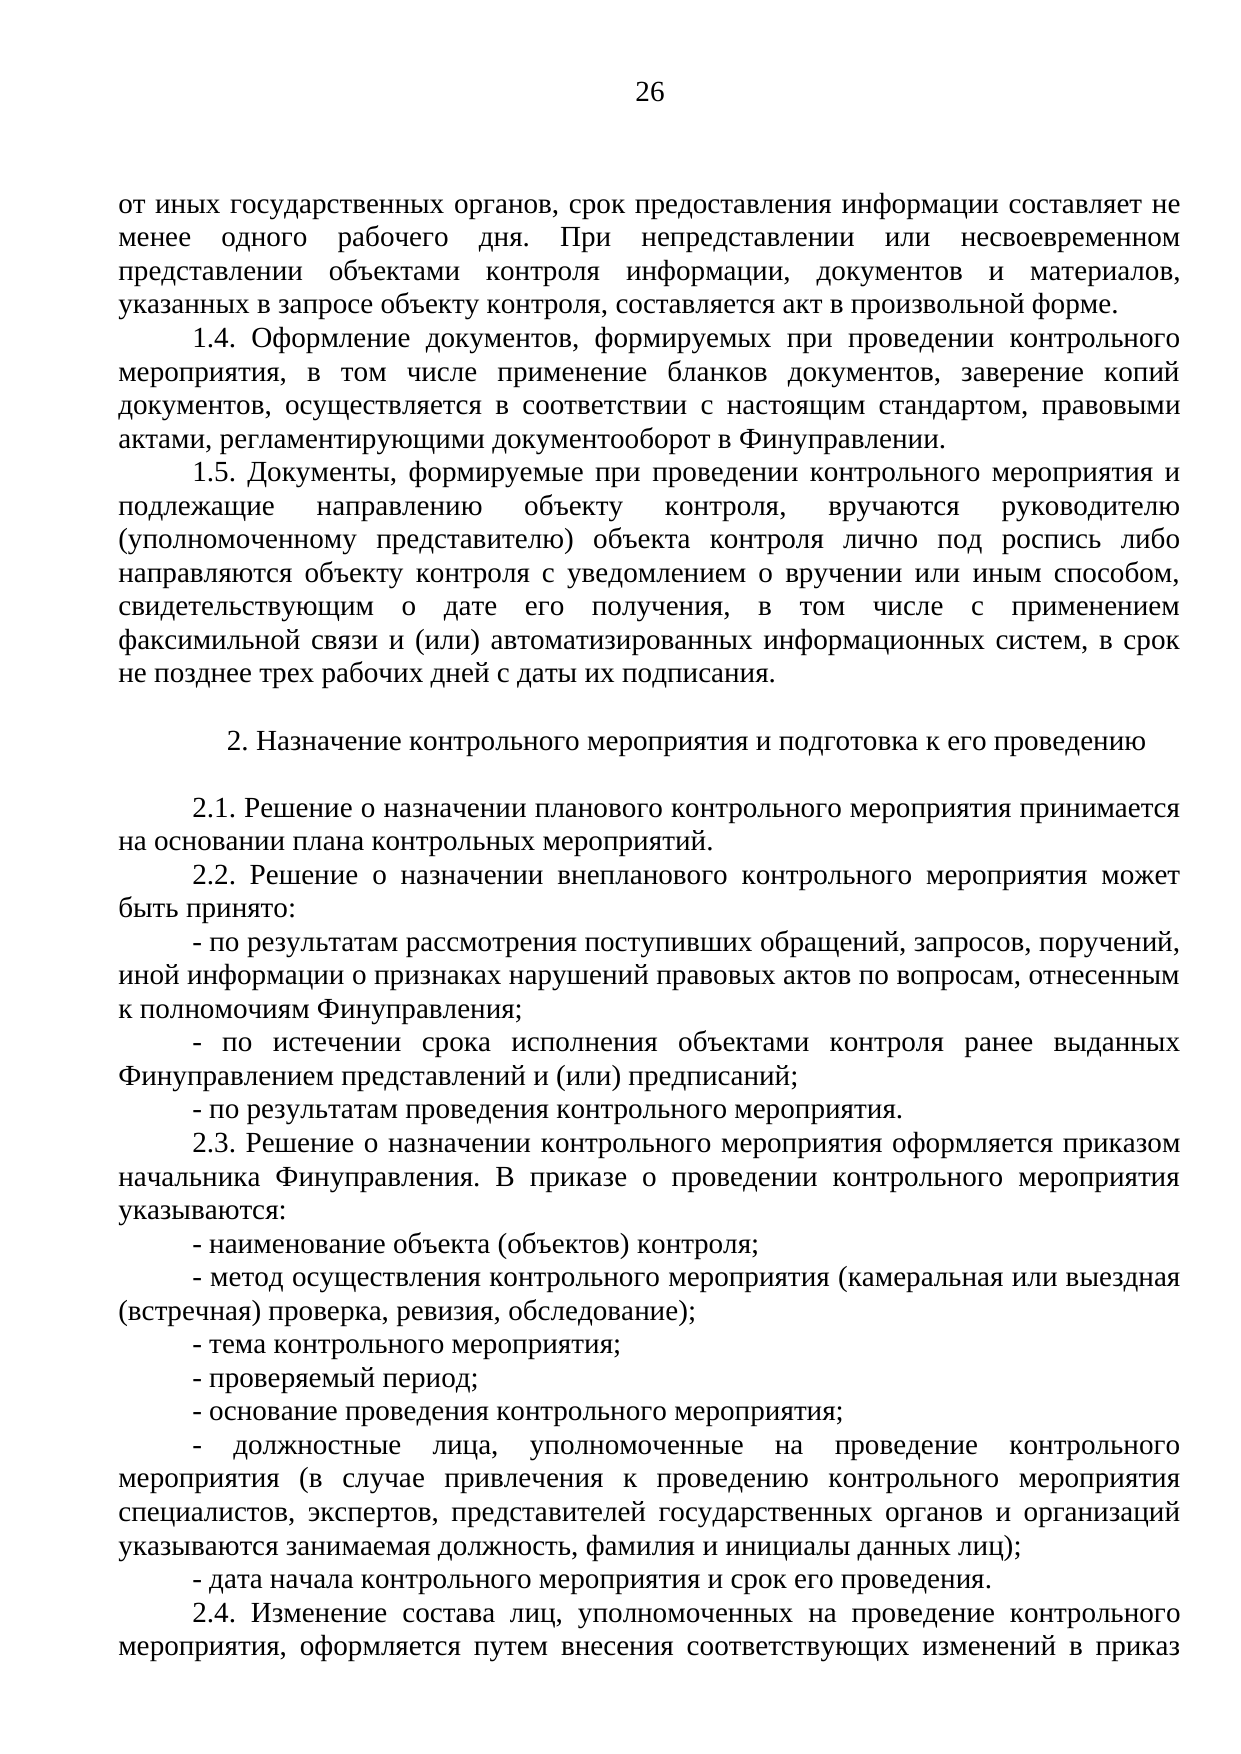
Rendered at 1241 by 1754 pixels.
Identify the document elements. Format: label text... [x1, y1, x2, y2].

text - наименование объекта (объектов) контроля; [118, 1226, 1181, 1259]
text 1.4. Оформление документов, формируемых при проведении контрольного мероприятия, в том числе применение бланков документов, заверение копий документов, осуществляется в соответствии с настоящим стандартом, правовыми актами, регламентирующими документооборот в Финуправлении. [118, 320, 1181, 454]
text 1.5. Документы, формируемые при проведении контрольного мероприятия и подлежащие направлению объекту контроля, вручаются руководителю (уполномоченному представителю) объекта контроля лично под роспись либо направляются объекту контроля с уведомлением о вручении или иным способом, свидетельствующим о дате его получения, в том числе с применением факсимильной связи и (или) автоматизированных информационных систем, в срок не позднее трех рабочих дней с даты их подписания. [118, 454, 1181, 689]
text - тема контрольного мероприятия; [118, 1326, 1181, 1360]
text 2.3. Решение о назначении контрольного мероприятия оформляется приказом начальника Финуправления. В приказе о проведении контрольного мероприятия указываются: [118, 1125, 1181, 1226]
text - по результатам рассмотрения поступивших обращений, запросов, поручений, иной информации о признаках нарушений правовых актов по вопросам, отнесенным к полномочиям Финуправления; [118, 924, 1181, 1024]
text 2.2. Решение о назначении внепланового контрольного мероприятия может быть принято: [118, 857, 1181, 924]
text 2. Назначение контрольного мероприятия и подготовка к его проведению [118, 723, 1181, 756]
text - метод осуществления контрольного мероприятия (камеральная или выездная (встречная) проверка, ревизия, обследование); [118, 1259, 1181, 1326]
text - по истечении срока исполнения объектами контроля ранее выданных Финуправлением представлений и (или) предписаний; [118, 1024, 1181, 1092]
text - проверяемый период; [118, 1360, 1181, 1393]
text 2.1. Решение о назначении планового контрольного мероприятия принимается на основании плана контрольных мероприятий. [118, 790, 1181, 857]
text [118, 186, 1181, 320]
text - основание проведения контрольного мероприятия; [118, 1393, 1181, 1427]
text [118, 1595, 1181, 1662]
text - должностные лица, уполномоченные на проведение контрольного мероприятия (в случае привлечения к проведению контрольного мероприятия специалистов, экспертов, представителей государственных органов и организаций указываются занимаемая должность, фамилия и инициалы данных лиц); [118, 1427, 1181, 1561]
text - по результатам проведения контрольного мероприятия. [118, 1092, 1181, 1125]
text - дата начала контрольного мероприятия и срок его проведения. [118, 1561, 1181, 1595]
